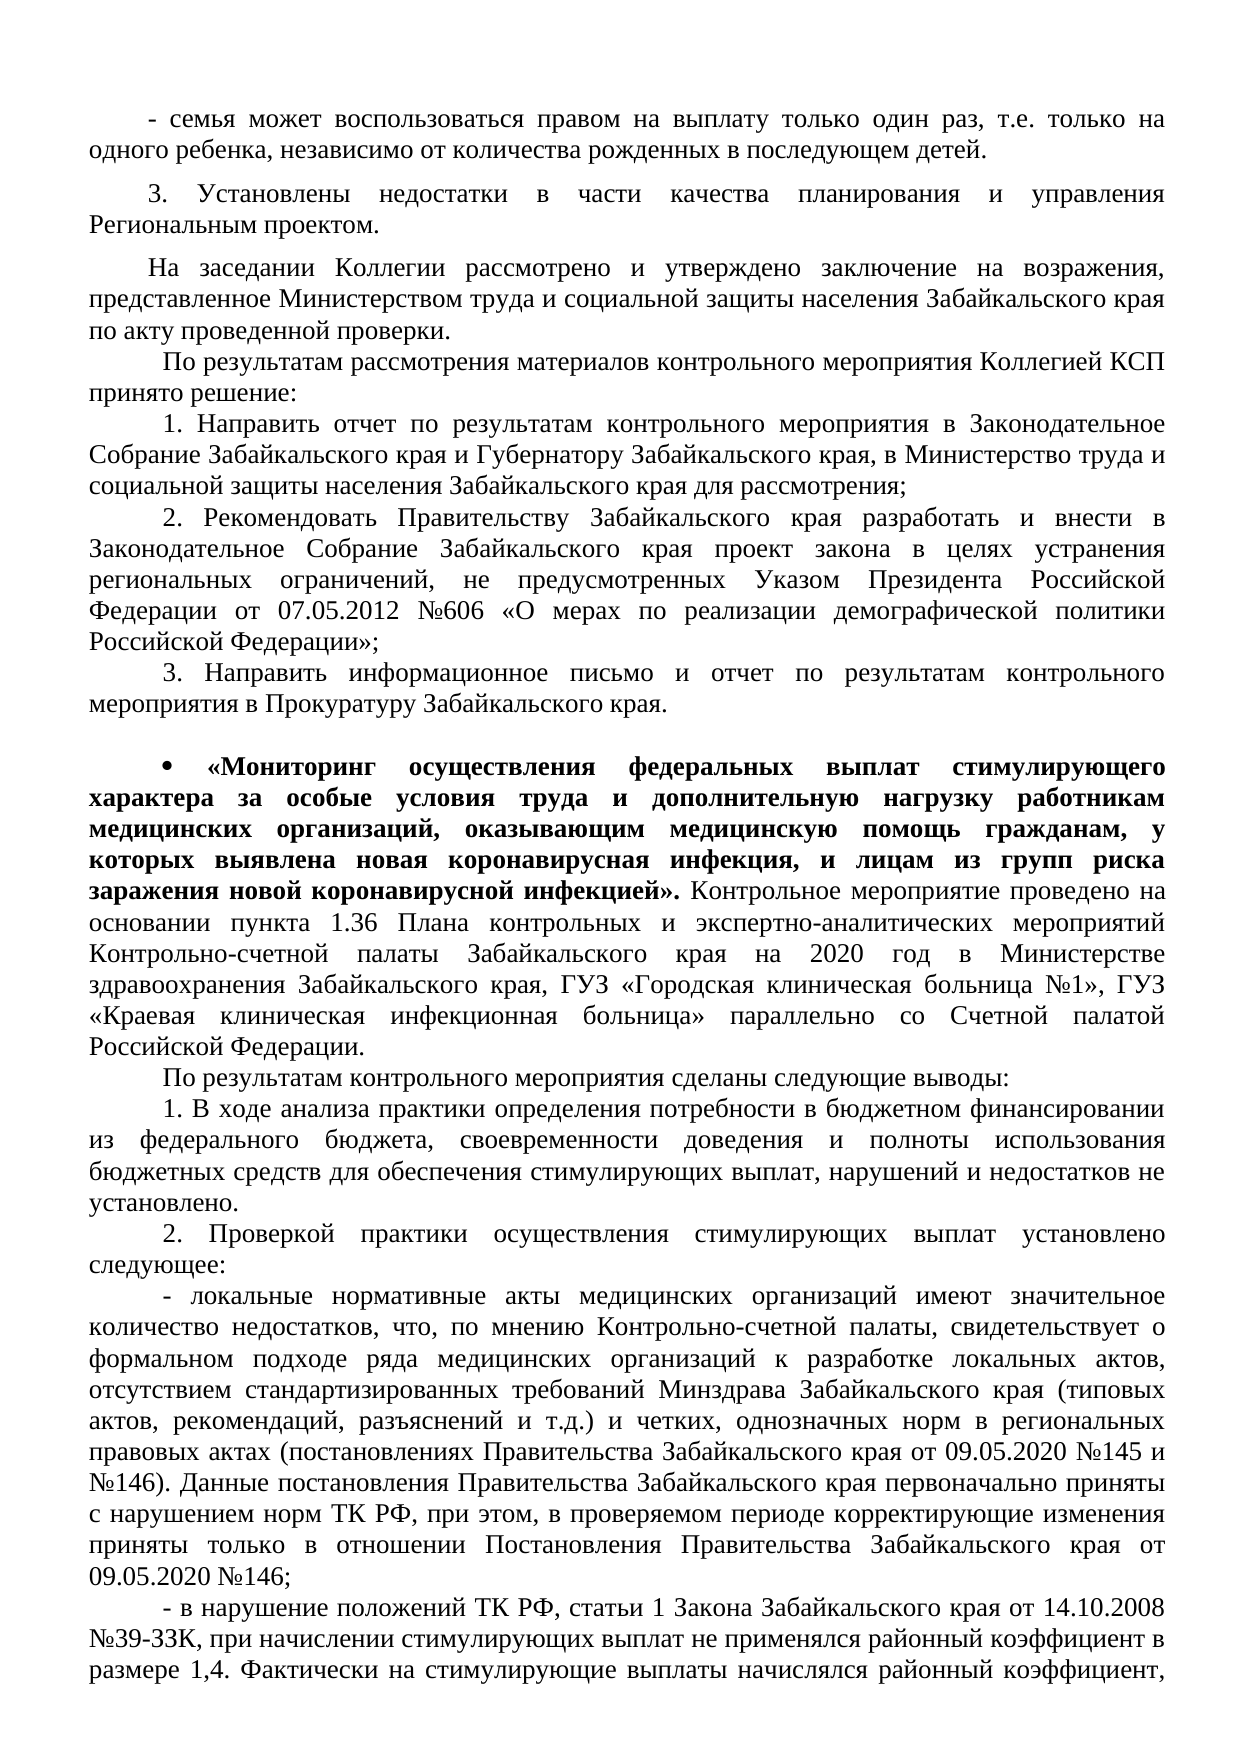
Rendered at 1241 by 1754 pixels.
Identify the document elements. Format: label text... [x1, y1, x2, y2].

text 3. Установлены недостатки в части качества планирования и управления Региональным проектом. [89, 177, 1167, 239]
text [89, 1591, 1167, 1684]
text - локальные нормативные акты медицинских организаций имеют значительное количество недостатков, что, по мнению Контрольно-счетной палаты, свидетельствует о формальном подходе ряда медицинских организаций к разработке локальных актов, отсутствием стандартизированных требований Минздрава Забайкальского края (типовых актов, рекомендаций, разъяснений и т.д.) и четких, однозначных норм в региональных правовых актах (постановлениях Правительства Забайкальского края от 09.05.2020 №145 и №146). Данные постановления Правительства Забайкальского края первоначально приняты с нарушением норм ТК РФ, при этом, в проверяемом периоде корректирующие изменения приняты только в отношении Постановления Правительства Забайкальского края от 09.05.2020 №146; [89, 1279, 1167, 1591]
text 2. Проверкой практики осуществления стимулирующих выплат установлено следующее: [89, 1217, 1167, 1279]
text 1. В ходе анализа практики определения потребности в бюджетном финансировании из федерального бюджета, своевременности доведения и полноты использования бюджетных средств для обеспечения стимулирующих выплат, нарушений и недостатков не установлено. [89, 1092, 1167, 1217]
list 2. Рекомендовать Правительству Забайкальского края разработать и внести в Законодательное Собрание Забайкальского края проект закона в целях устранения региональных ограничений, не предусмотренных Указом Президента Российской Федерации от 07.05.2012 №606 «О мерах по реализации демографической политики Российской Федерации»; [89, 501, 1167, 656]
text - семья может воспользоваться правом на выплату только один раз, т.е. только на одного ребенка, независимо от количества рожденных в последующем детей. [89, 102, 1167, 164]
list 1. Направить отчет по результатам контрольного мероприятия в Законодательное Собрание Забайкальского края и Губернатору Забайкальского края, в Министерство труда и социальной защиты населения Забайкальского края для рассмотрения; [89, 407, 1167, 501]
list «Мониторинг осуществления федеральных выплат стимулирующего характера за особые условия труда и дополнительную нагрузку работникам медицинских организаций, оказывающим медицинскую помощь гражданам, у которых выявлена новая коронавирусная инфекция, и лицам из групп риска заражения новой коронавирусной инфекцией». Контрольное мероприятие проведено на основании пункта 1.36 Плана контрольных и экспертно-аналитических мероприятий Контрольно-счетной палаты Забайкальского края на 2020 год в Министерстве здравоохранения Забайкальского края, ГУЗ «Городская клиническая больница №1», ГУЗ «Краевая клиническая инфекционная больница» параллельно со Счетной палатой Российской Федерации. [89, 750, 1167, 1061]
list По результатам рассмотрения материалов контрольного мероприятия Коллегией КСП принято решение: [89, 345, 1167, 407]
list 3. Направить информационное письмо и отчет по результатам контрольного мероприятия в Прокуратуру Забайкальского края. [89, 656, 1167, 719]
text На заседании Коллегии рассмотрено и утверждено заключение на возражения, представленное Министерством труда и социальной защиты населения Забайкальского края по акту проведенной проверки. [89, 251, 1167, 345]
list По результатам контрольного мероприятия сделаны следующие выводы: [162, 1061, 1167, 1092]
